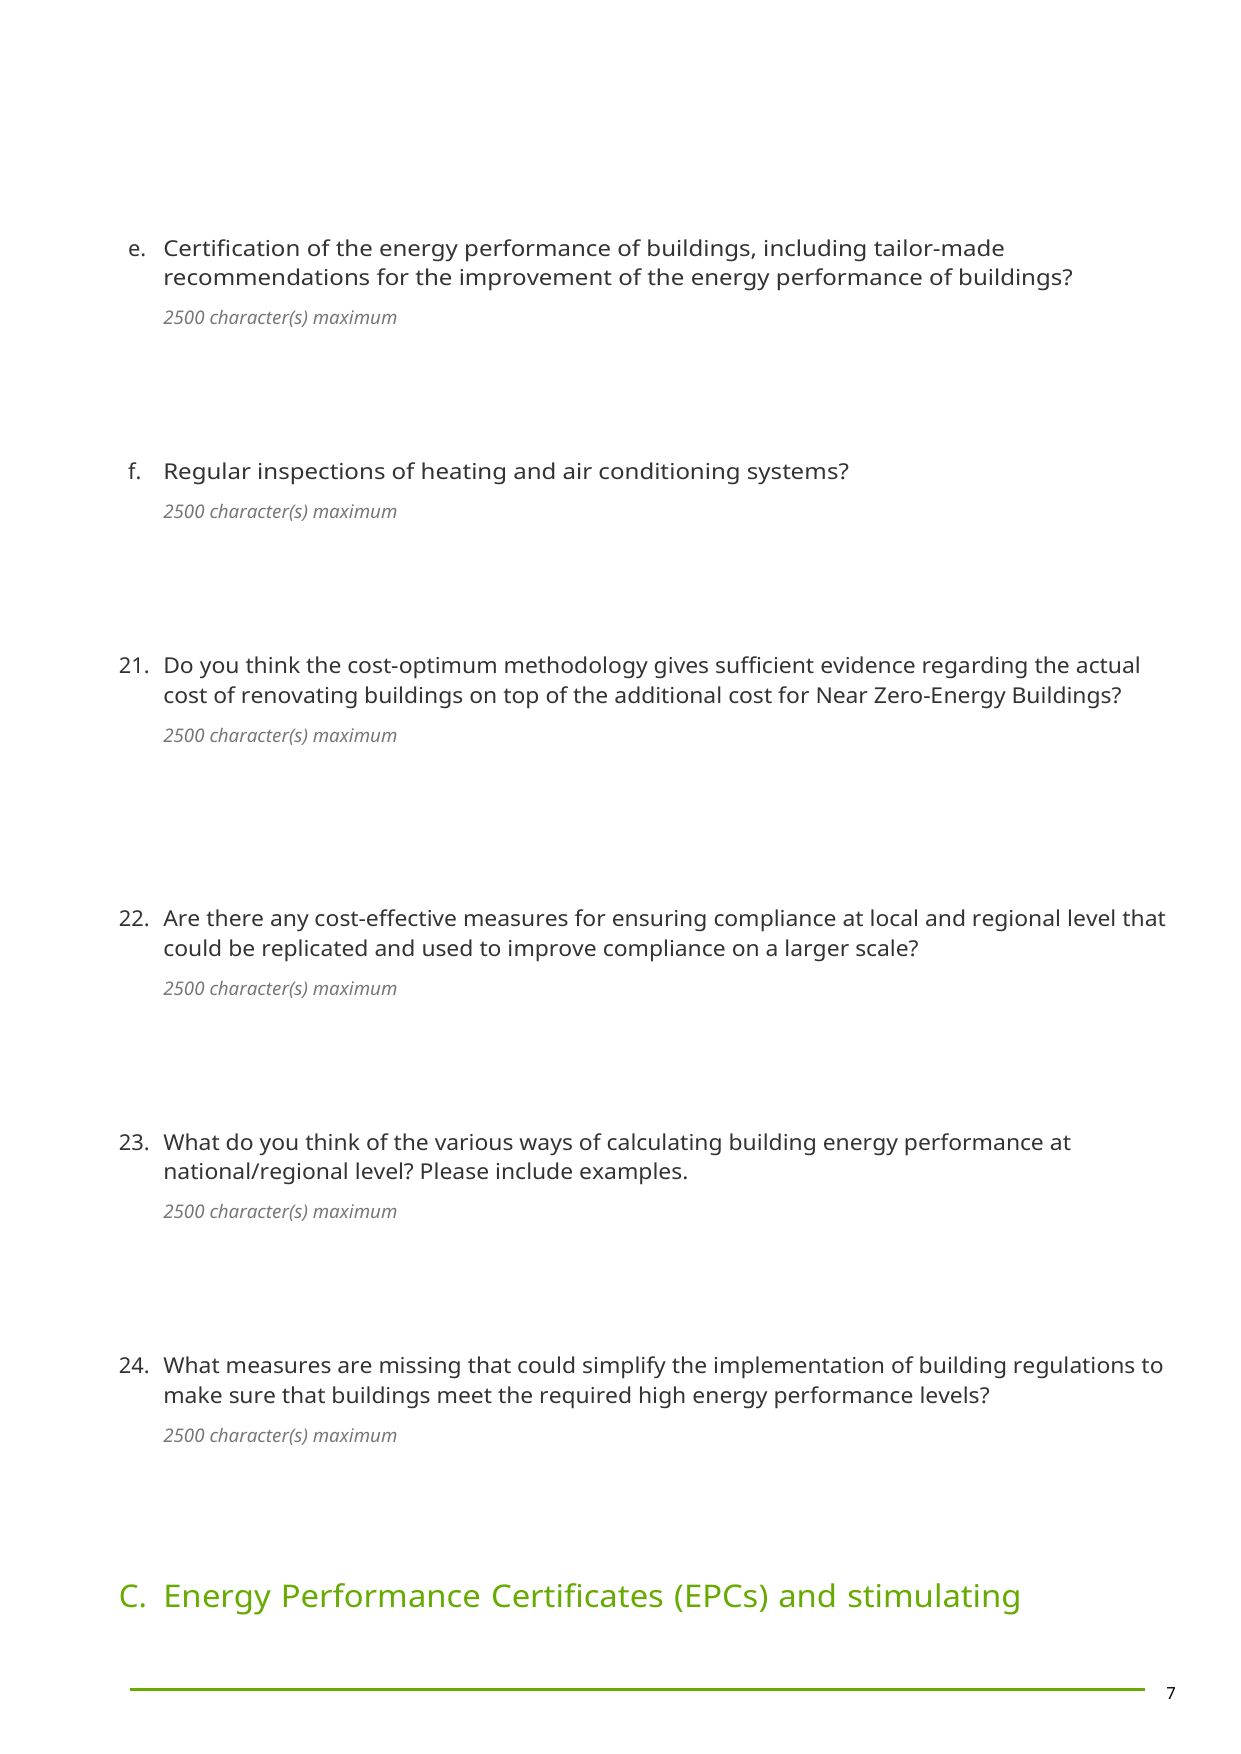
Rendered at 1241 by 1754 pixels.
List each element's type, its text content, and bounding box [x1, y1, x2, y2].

list What do you think of the various ways of calculating building energy performance at national/regional level? Please include examples. [119, 1127, 1176, 1186]
list Do you think the cost-optimum methodology gives sufficient evidence regarding the actual cost of renovating buildings on top of the additional cost for Near Zero-Energy Buildings? [119, 650, 1176, 710]
list Certification of the energy performance of buildings, including tailor-made recommendations for the improvement of the energy performance of buildings? [128, 232, 1176, 292]
text 2500 character(s) maximum [163, 1422, 1176, 1448]
text 2500 character(s) maximum [163, 722, 1176, 748]
text 2500 character(s) maximum [163, 1199, 1176, 1224]
list Regular inspections of heating and air conditioning systems? [128, 456, 1176, 486]
text 2500 character(s) maximum [163, 499, 1176, 524]
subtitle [119, 1574, 1054, 1617]
text 2500 character(s) maximum [163, 304, 1176, 330]
list What measures are missing that could simplify the implementation of building regulations to make sure that buildings meet the required high energy performance levels? [119, 1350, 1176, 1410]
list Are there any cost-effective measures for ensuring compliance at local and regional level that could be replicated and used to improve compliance on a larger scale? [119, 903, 1176, 962]
text 2500 character(s) maximum [163, 975, 1176, 1000]
